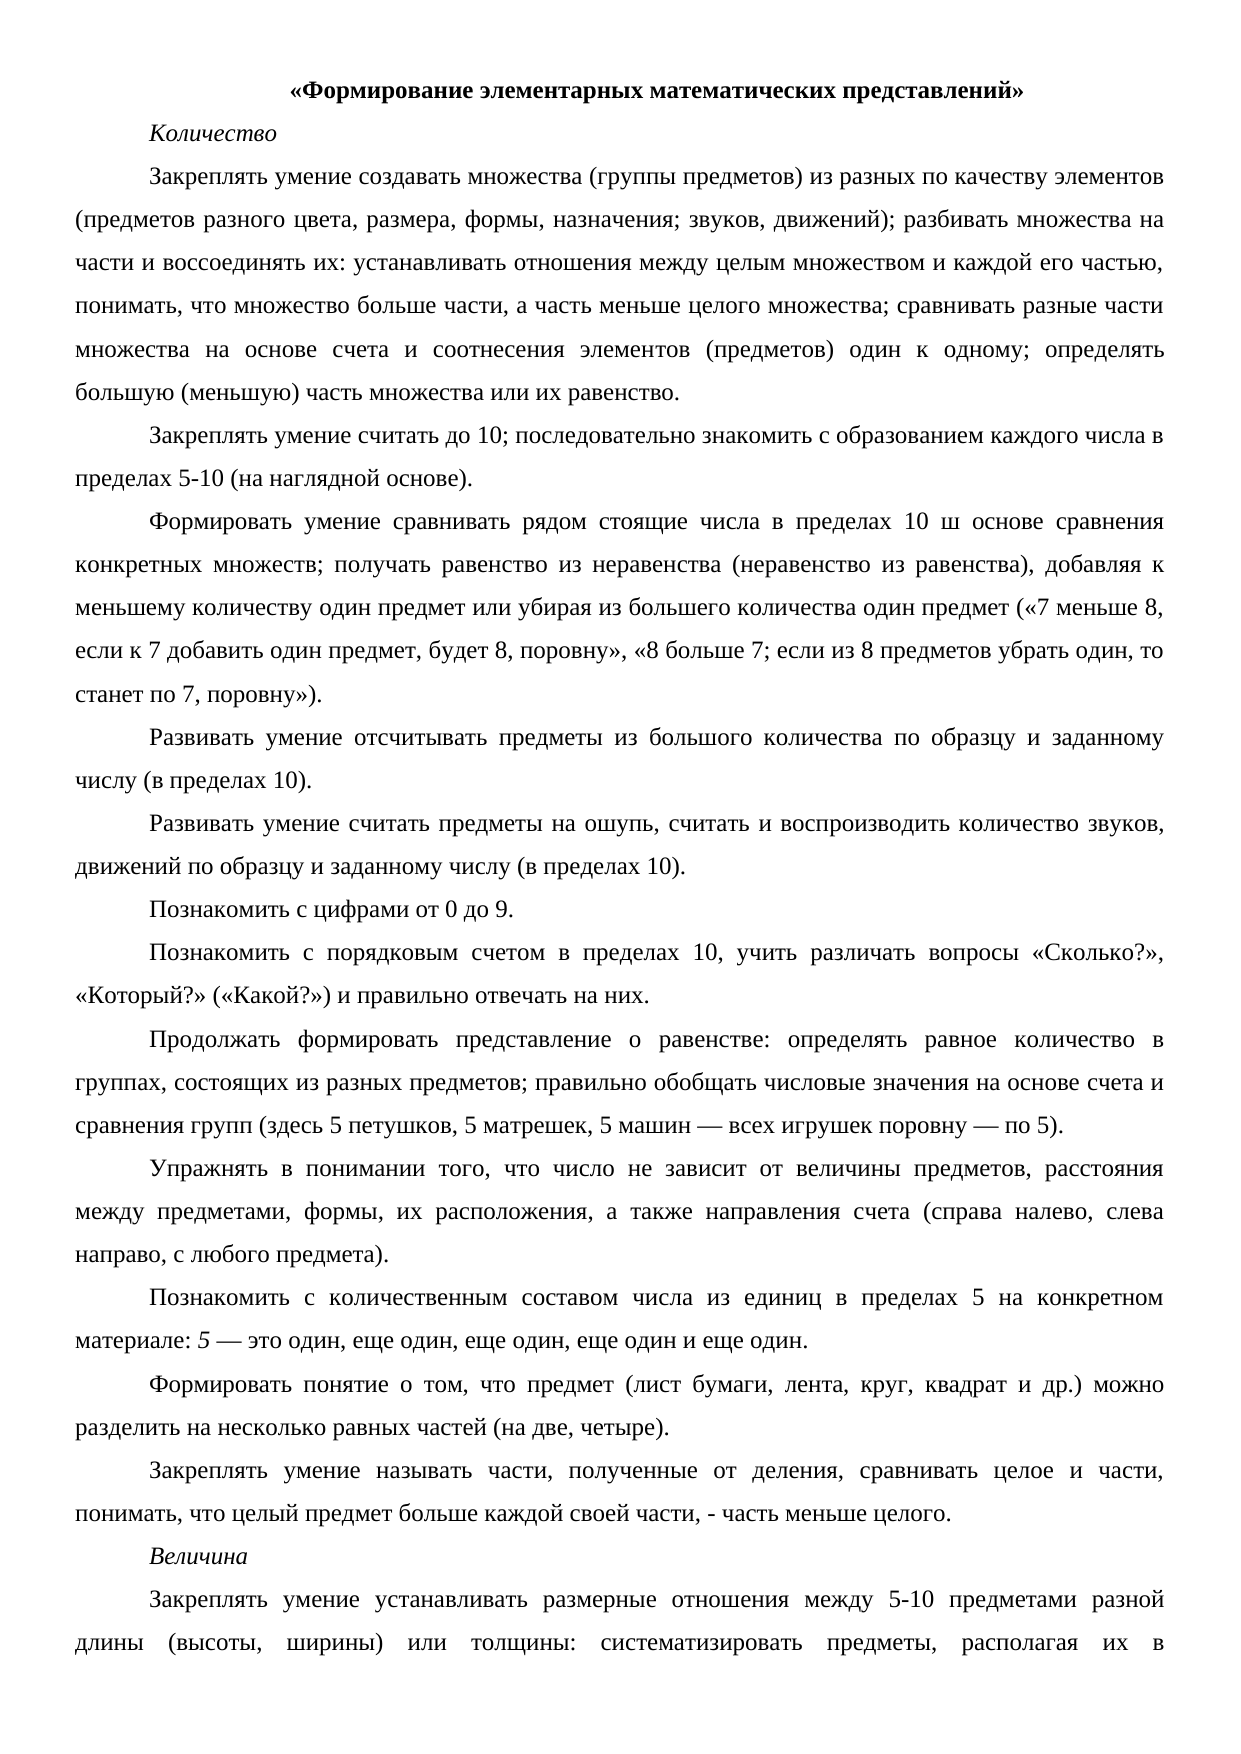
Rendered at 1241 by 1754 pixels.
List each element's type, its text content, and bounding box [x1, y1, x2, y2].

text Величина [75, 1541, 1165, 1570]
text Познакомить с порядковым счетом в пределах 10, учить различать вопросы «Сколько?», «Который?» («Какой?») и правильно отвечать на них. [75, 937, 1165, 1009]
text Закреплять умение считать до 10; последовательно знакомить с образованием каждого числа в пределах 5-10 (на наглядной основе). [75, 420, 1165, 492]
text Упражнять в понимании того, что число не зависит от величины предметов, расстояния между предметами, формы, их расположения, а также направления счета (справа налево, слева направо, с любого предмета). [75, 1153, 1165, 1268]
text «Формирование элементарных математических представлений» [75, 75, 1165, 104]
text Развивать умение отсчитывать предметы из большого количества по образцу и заданному числу (в пределах 10). [75, 722, 1165, 794]
text Закреплять умение называть части, полученные от деления, сравнивать целое и части, понимать, что целый предмет больше каждой своей части, - часть меньше целого. [75, 1455, 1165, 1527]
text Формировать умение сравнивать рядом стоящие числа в пределах 10 ш основе сравнения конкретных множеств; получать равенство из неравенства (неравенство из равенства), добавляя к меньшему количеству один предмет или убирая из большего количества один предмет («7 меньше 8, если к 7 добавить один предмет, будет 8, поровну», «8 больше 7; если из 8 предметов убрать один, то станет по 7, поровну»). [75, 506, 1165, 707]
text Познакомить с количественным составом числа из единиц в пределах 5 на конкретном материале: 5 — это один, еще один, еще один, еще один и еще один. [75, 1282, 1165, 1354]
text Развивать умение считать предметы на ошупь, считать и воспроизводить количество звуков, движений по образцу и заданному числу (в пределах 10). [75, 808, 1165, 880]
text Продолжать формировать представление о равенстве: определять равное количество в группах, состоящих из разных предметов; правильно обобщать числовые значения на основе счета и сравнения групп (здесь 5 петушков, 5 матрешек, 5 машин — всех игрушек поровну — по 5). [75, 1024, 1165, 1139]
text Формировать понятие о том, что предмет (лист бумаги, лента, круг, квадрат и др.) можно разделить на несколько равных частей (на две, четыре). [75, 1369, 1165, 1441]
text Количество [75, 118, 1165, 147]
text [75, 1584, 1165, 1656]
text Закреплять умение создавать множества (группы предметов) из разных по качеству элементов (предметов разного цвета, размера, формы, назначения; звуков, движений); разбивать множества на части и воссоединять их: устанавливать отношения между целым множеством и каждой его частью, понимать, что множество больше части, а часть меньше целого множества; сравнивать разные части множества на основе счета и соотнесения элементов (предметов) один к одному; определять большую (меньшую) часть множества или их равенство. [75, 161, 1165, 406]
text Познакомить с цифрами от 0 до 9. [75, 894, 1165, 923]
